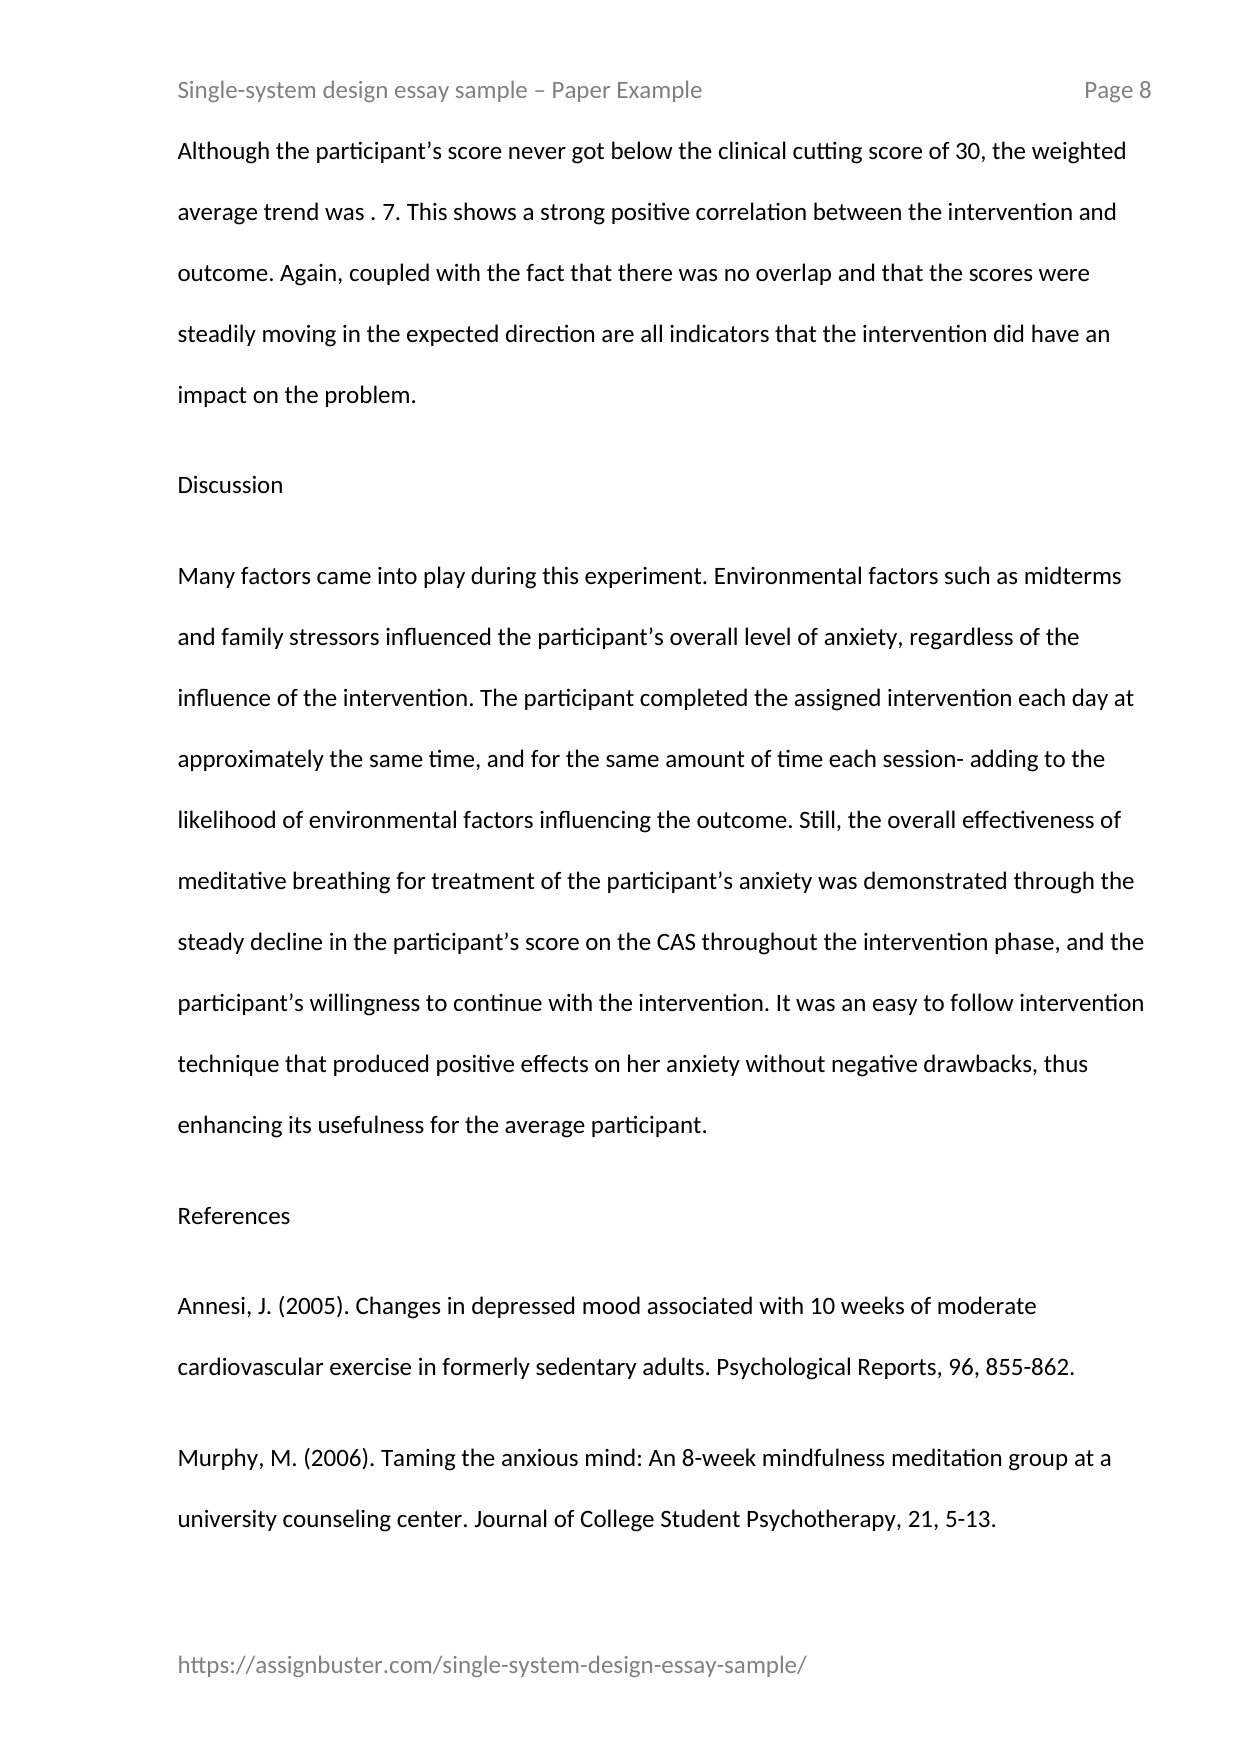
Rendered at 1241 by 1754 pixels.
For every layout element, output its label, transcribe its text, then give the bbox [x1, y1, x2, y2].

text Discussion [177, 469, 1152, 500]
text Annesi, J. (2005). Changes in depressed mood associated with 10 weeks of moderate cardiovascular exercise in formerly sedentary adults. Psychological Reports, 96, 855-862. [177, 1290, 1152, 1382]
text Although the participant’s score never got below the clinical cutting score of 30, the weighted average trend was . 7. This shows a strong positive correlation between the intervention and outcome. Again, coupled with the fact that there was no overlap and that the scores were steadily moving in the expected direction are all indicators that the intervention did have an impact on the problem. [177, 135, 1152, 409]
text Many factors came into play during this experiment. Environmental factors such as midterms and family stressors influenced the participant’s overall level of anxiety, regardless of the influence of the intervention. The participant completed the assigned intervention each day at approximately the same time, and for the same amount of time each session- adding to the likelihood of environmental factors influencing the outcome. Still, the overall effectiveness of meditative breathing for treatment of the participant’s anxiety was demonstrated through the steady decline in the participant’s score on the CAS throughout the intervention phase, and the participant’s willingness to continue with the intervention. It was an easy to follow intervention technique that produced positive effects on her anxiety without negative drawbacks, thus enhancing its usefulness for the average participant. [177, 560, 1152, 1140]
text References [177, 1200, 1152, 1230]
text Murphy, M. (2006). Taming the anxious mind: An 8-week mindfulness meditation group at a university counseling center. Journal of College Student Psychotherapy, 21, 5-13. [177, 1442, 1152, 1533]
